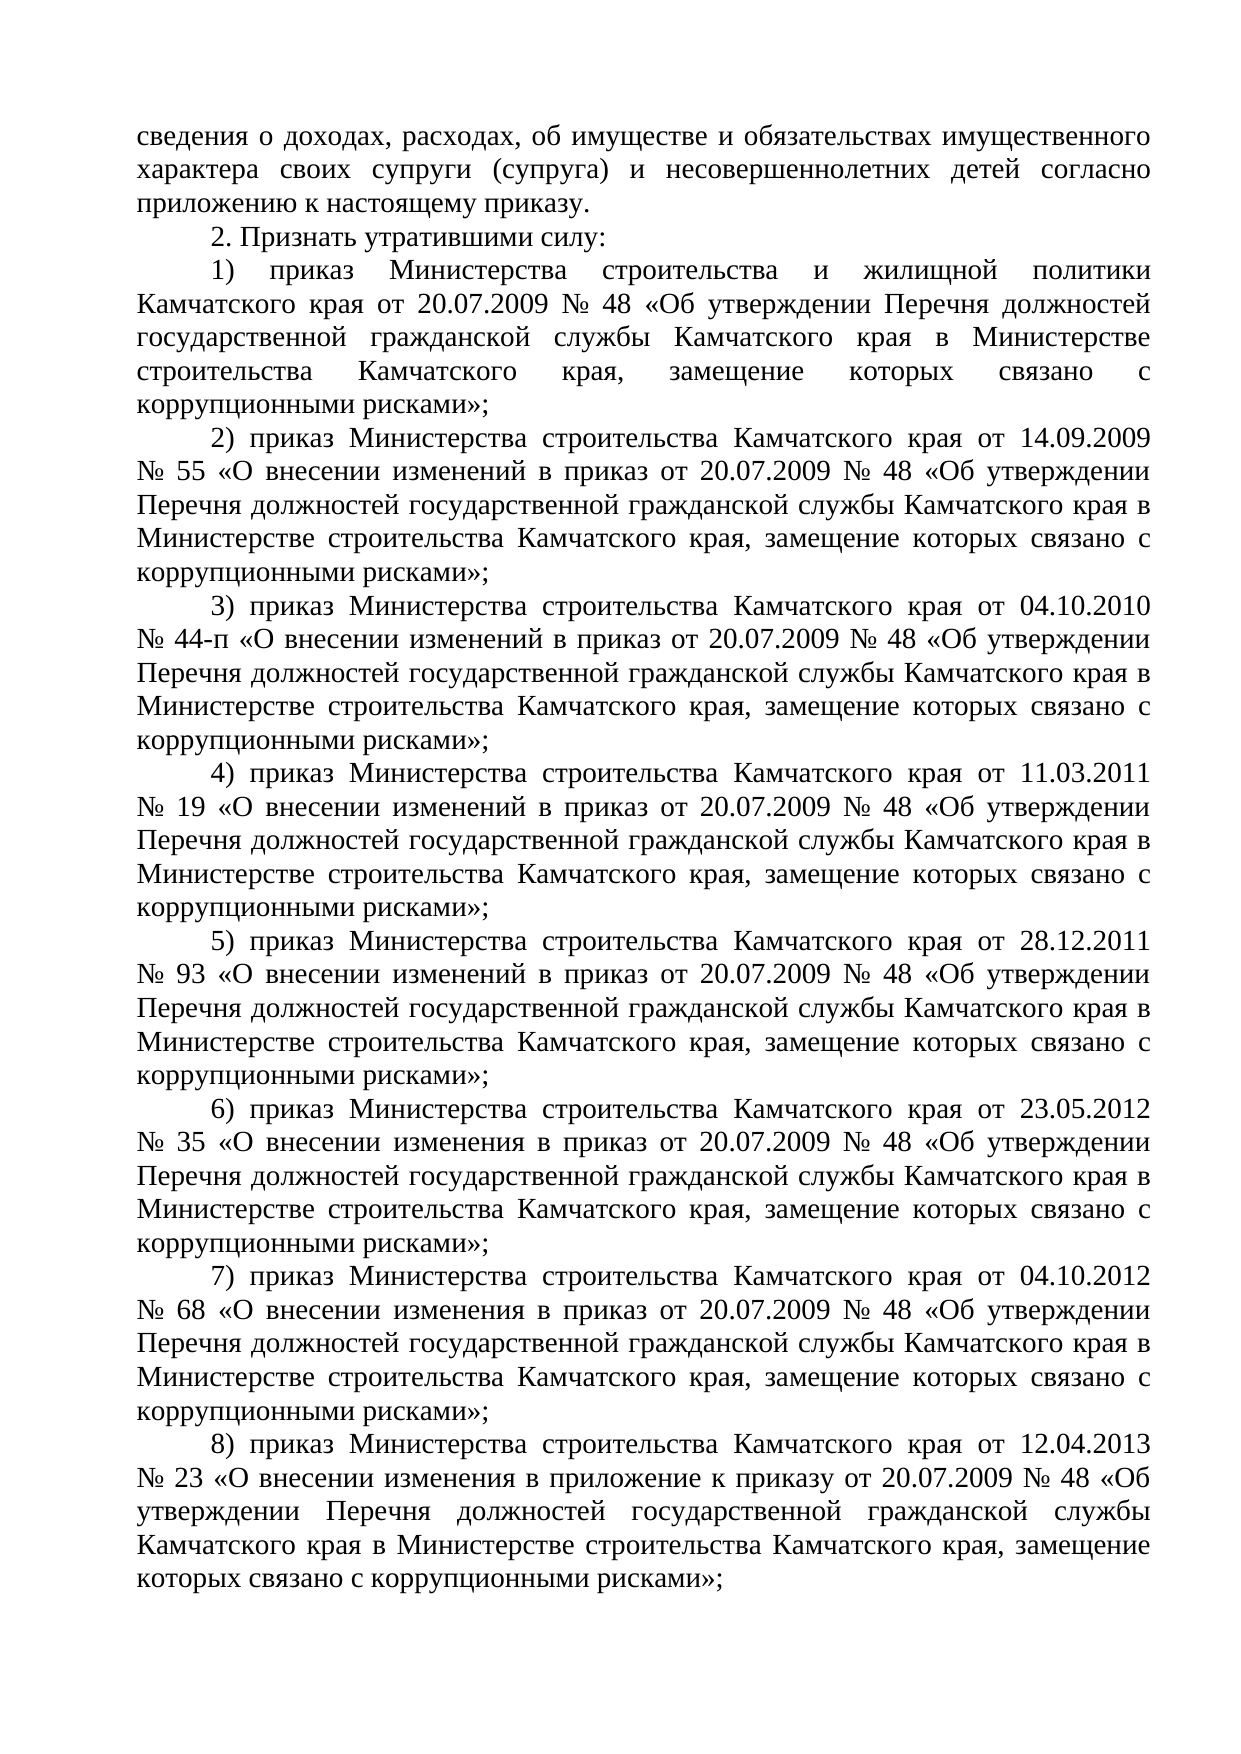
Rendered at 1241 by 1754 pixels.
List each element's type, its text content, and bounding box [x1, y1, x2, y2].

text 5) приказ Министерства строительства Камчатского края от 28.12.2011 № 93 «О внесении изменений в приказ от 20.07.2009 № 48 «Об утверждении Перечня должностей государственной гражданской службы Камчатского края в Министерстве строительства Камчатского края, замещение которых связано с коррупционными рисками»; [136, 923, 1152, 1091]
text 6) приказ Министерства строительства Камчатского края от 23.05.2012 № 35 «О внесении изменения в приказ от 20.07.2009 № 48 «Об утверждении Перечня должностей государственной гражданской службы Камчатского края в Министерстве строительства Камчатского края, замещение которых связано с коррупционными рисками»; [136, 1091, 1152, 1258]
text 7) приказ Министерства строительства Камчатского края от 04.10.2012 № 68 «О внесении изменения в приказ от 20.07.2009 № 48 «Об утверждении Перечня должностей государственной гражданской службы Камчатского края в Министерстве строительства Камчатского края, замещение которых связано с коррупционными рисками»; [136, 1258, 1152, 1426]
text 8) приказ Министерства строительства Камчатского края от 12.04.2013 № 23 «О внесении изменения в приложение к приказу от 20.07.2009 № 48 «Об утверждении Перечня должностей государственной гражданской службы Камчатского края в Министерстве строительства Камчатского края, замещение которых связано с коррупционными рисками»; [136, 1426, 1152, 1594]
text 2. Признать утратившими силу: [136, 219, 1152, 252]
text 4) приказ Министерства строительства Камчатского края от 11.03.2011 № 19 «О внесении изменений в приказ от 20.07.2009 № 48 «Об утверждении Перечня должностей государственной гражданской службы Камчатского края в Министерстве строительства Камчатского края, замещение которых связано с коррупционными рисками»; [136, 755, 1152, 923]
text 1) приказ Министерства строительства и жилищной политики Камчатского края от 20.07.2009 № 48 «Об утверждении Перечня должностей государственной гражданской службы Камчатского края в Министерстве строительства Камчатского края, замещение которых связано с коррупционными рисками»; [136, 252, 1152, 420]
text 3) приказ Министерства строительства Камчатского края от 04.10.2010 № 44-п «О внесении изменений в приказ от 20.07.2009 № 48 «Об утверждении Перечня должностей государственной гражданской службы Камчатского края в Министерстве строительства Камчатского края, замещение которых связано с коррупционными рисками»; [136, 588, 1152, 755]
text 2) приказ Министерства строительства Камчатского края от 14.09.2009 № 55 «О внесении изменений в приказ от 20.07.2009 № 48 «Об утверждении Перечня должностей государственной гражданской службы Камчатского края в Министерстве строительства Камчатского края, замещение которых связано с коррупционными рисками»; [136, 420, 1152, 588]
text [136, 118, 1152, 219]
